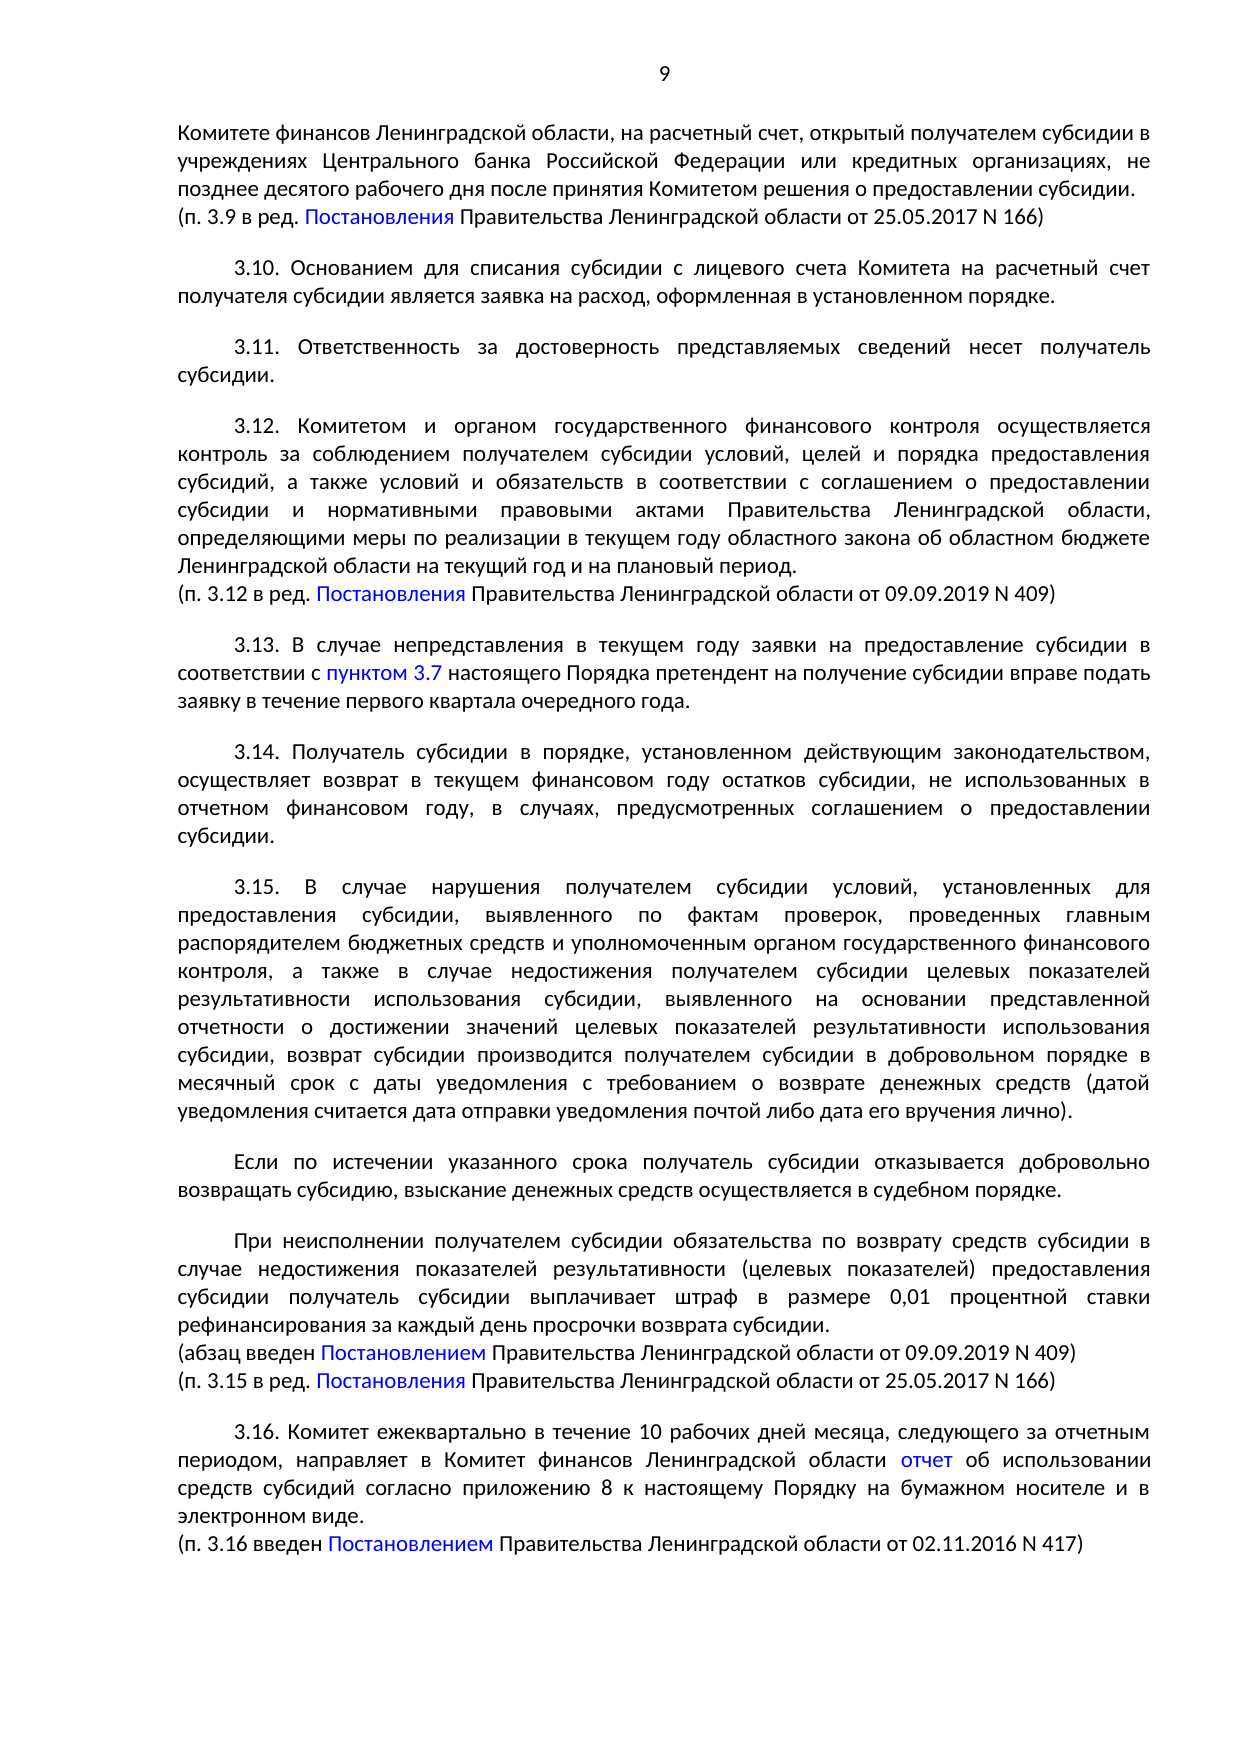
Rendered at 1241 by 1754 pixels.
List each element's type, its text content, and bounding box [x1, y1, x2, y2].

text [177, 118, 1152, 202]
text 3.15. В случае нарушения получателем субсидии условий, установленных для предоставления субсидии, выявленного по фактам проверок, проведенных главным распорядителем бюджетных средств и уполномоченным органом государственного финансового контроля, а также в случае недостижения получателем субсидии целевых показателей результативности использования субсидии, выявленного на основании представленной отчетности о достижении значений целевых показателей результативности использования субсидии, возврат субсидии производится получателем субсидии в добровольном порядке в месячный срок с даты уведомления с требованием о возврате денежных средств (датой уведомления считается дата отправки уведомления почтой либо дата его вручения лично). [177, 872, 1152, 1124]
text 3.16. Комитет ежеквартально в течение 10 рабочих дней месяца, следующего за отчетным периодом, направляет в Комитет финансов Ленинградской области отчет об использовании средств субсидий согласно приложению 8 к настоящему Порядку на бумажном носителе и в электронном виде. [177, 1417, 1152, 1529]
text 3.11. Ответственность за достоверность представляемых сведений несет получатель субсидии. [177, 332, 1152, 388]
text (п. 3.15 в ред. Постановления Правительства Ленинградской области от 25.05.2017 N 166) [177, 1366, 1152, 1394]
text 3.14. Получатель субсидии в порядке, установленном действующим законодательством, осуществляет возврат в текущем финансовом году остатков субсидии, не использованных в отчетном финансовом году, в случаях, предусмотренных соглашением о предоставлении субсидии. [177, 737, 1152, 849]
text 3.13. В случае непредставления в текущем году заявки на предоставление субсидии в соответствии с пунктом 3.7 настоящего Порядка претендент на получение субсидии вправе подать заявку в течение первого квартала очередного года. [177, 630, 1152, 714]
text 3.10. Основанием для списания субсидии с лицевого счета Комитета на расчетный счет получателя субсидии является заявка на расход, оформленная в установленном порядке. [177, 253, 1152, 309]
text (абзац введен Постановлением Правительства Ленинградской области от 09.09.2019 N 409) [177, 1338, 1152, 1366]
text Если по истечении указанного срока получатель субсидии отказывается добровольно возвращать субсидию, взыскание денежных средств осуществляется в судебном порядке. [177, 1147, 1152, 1203]
text (п. 3.12 в ред. Постановления Правительства Ленинградской области от 09.09.2019 N 409) [177, 579, 1152, 607]
text (п. 3.16 введен Постановлением Правительства Ленинградской области от 02.11.2016 N 417) [177, 1529, 1152, 1557]
text (п. 3.9 в ред. Постановления Правительства Ленинградской области от 25.05.2017 N 166) [177, 202, 1152, 230]
text 3.12. Комитетом и органом государственного финансового контроля осуществляется контроль за соблюдением получателем субсидии условий, целей и порядка предоставления субсидий, а также условий и обязательств в соответствии с соглашением о предоставлении субсидии и нормативными правовыми актами Правительства Ленинградской области, определяющими меры по реализации в текущем году областного закона об областном бюджете Ленинградской области на текущий год и на плановый период. [177, 411, 1152, 579]
text При неисполнении получателем субсидии обязательства по возврату средств субсидии в случае недостижения показателей результативности (целевых показателей) предоставления субсидии получатель субсидии выплачивает штраф в размере 0,01 процентной ставки рефинансирования за каждый день просрочки возврата субсидии. [177, 1226, 1152, 1338]
